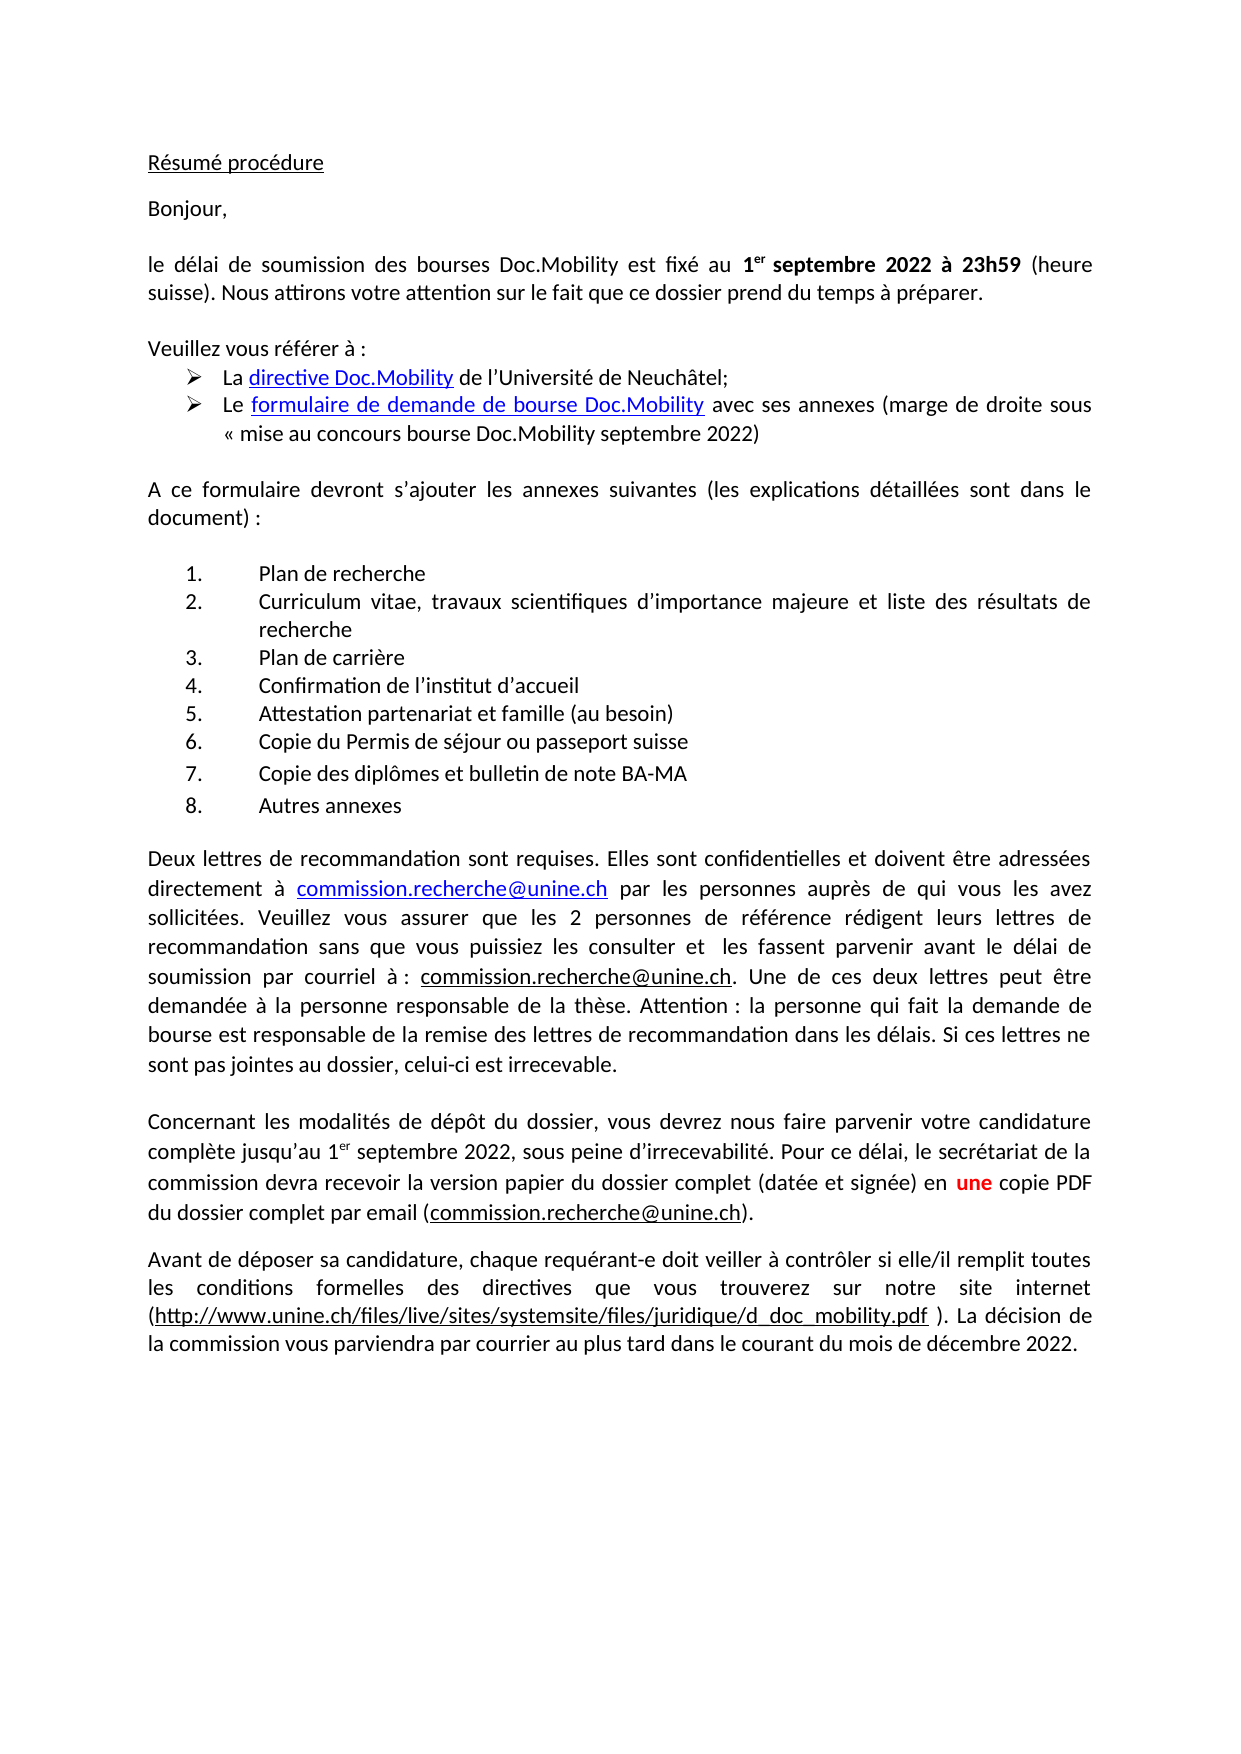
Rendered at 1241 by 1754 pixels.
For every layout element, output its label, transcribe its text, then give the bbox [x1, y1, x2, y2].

list Plan de carrière [185, 643, 1093, 671]
list Confirmation de l’institut d’accueil [185, 671, 1093, 699]
text A ce formulaire devront s’ajouter les annexes suivantes (les explications détaillées sont dans le document) : [148, 475, 1093, 531]
text Concernant les modalités de dépôt du dossier, vous devrez nous faire parvenir votre candidature complète jusqu’au 1er septembre 2022, sous peine d’irrecevabilité. Pour ce délai, le secrétariat de la commission devra recevoir la version papier du dossier complet (datée et signée) en une copie PDF du dossier complet par email (commission.recherche@unine.ch). [148, 1107, 1093, 1226]
list Curriculum vitae, travaux scientifiques d’importance majeure et liste des résultats de recherche [185, 587, 1093, 643]
list Attestation partenariat et famille (au besoin) [185, 699, 1093, 727]
text Avant de déposer sa candidature, chaque requérant-e doit veiller à contrôler si elle/il remplit toutes les conditions formelles des directives que vous trouverez sur notre site internet (http://www.unine.ch/files/live/sites/systemsite/files/juridique/d_doc_mobility.pdf ). La décision de la commission vous parviendra par courrier au plus tard dans le courant du mois de décembre 2022. [148, 1245, 1093, 1357]
text le délai de soumission des bourses Doc.Mobility est fixé au 1er septembre 2022 à 23h59 (heure suisse). Nous attirons votre attention sur le fait que ce dossier prend du temps à préparer. [148, 251, 1093, 307]
list Copie du Permis de séjour ou passeport suisse [185, 727, 1093, 755]
text Bonjour, [148, 194, 1093, 222]
subtitle Deux lettres de recommandation sont requises. Elles sont confidentielles et doivent être adressées directement à commission.recherche@unine.ch par les personnes auprès de qui vous les avez sollicitées. Veuillez vous assurer que les 2 personnes de référence rédigent leurs lettres de recommandation sans que vous puissiez les consulter et les fassent parvenir avant le délai de soumission par courriel à : commission.recherche@unine.ch. Une de ces deux lettres peut être demandée à la personne responsable de la thèse. Attention : la personne qui fait la demande de bourse est responsable de la remise des lettres de recommandation dans les délais. Si ces lettres ne sont pas jointes au dossier, celui-ci est irrecevable. [148, 844, 1093, 1078]
list Autres annexes [185, 791, 1093, 819]
list Plan de recherche [185, 559, 1093, 587]
text Veuillez vous référer à : [148, 334, 1093, 363]
list Copie des diplômes et bulletin de note BA-MA [185, 759, 1093, 787]
list Le formulaire de demande de bourse Doc.Mobility avec ses annexes (marge de droite sous « mise au concours bourse Doc.Mobility septembre 2022) [185, 391, 1093, 447]
text Résumé procédure [148, 148, 1093, 176]
list La directive Doc.Mobility de l’Université de Neuchâtel; [185, 363, 1093, 391]
